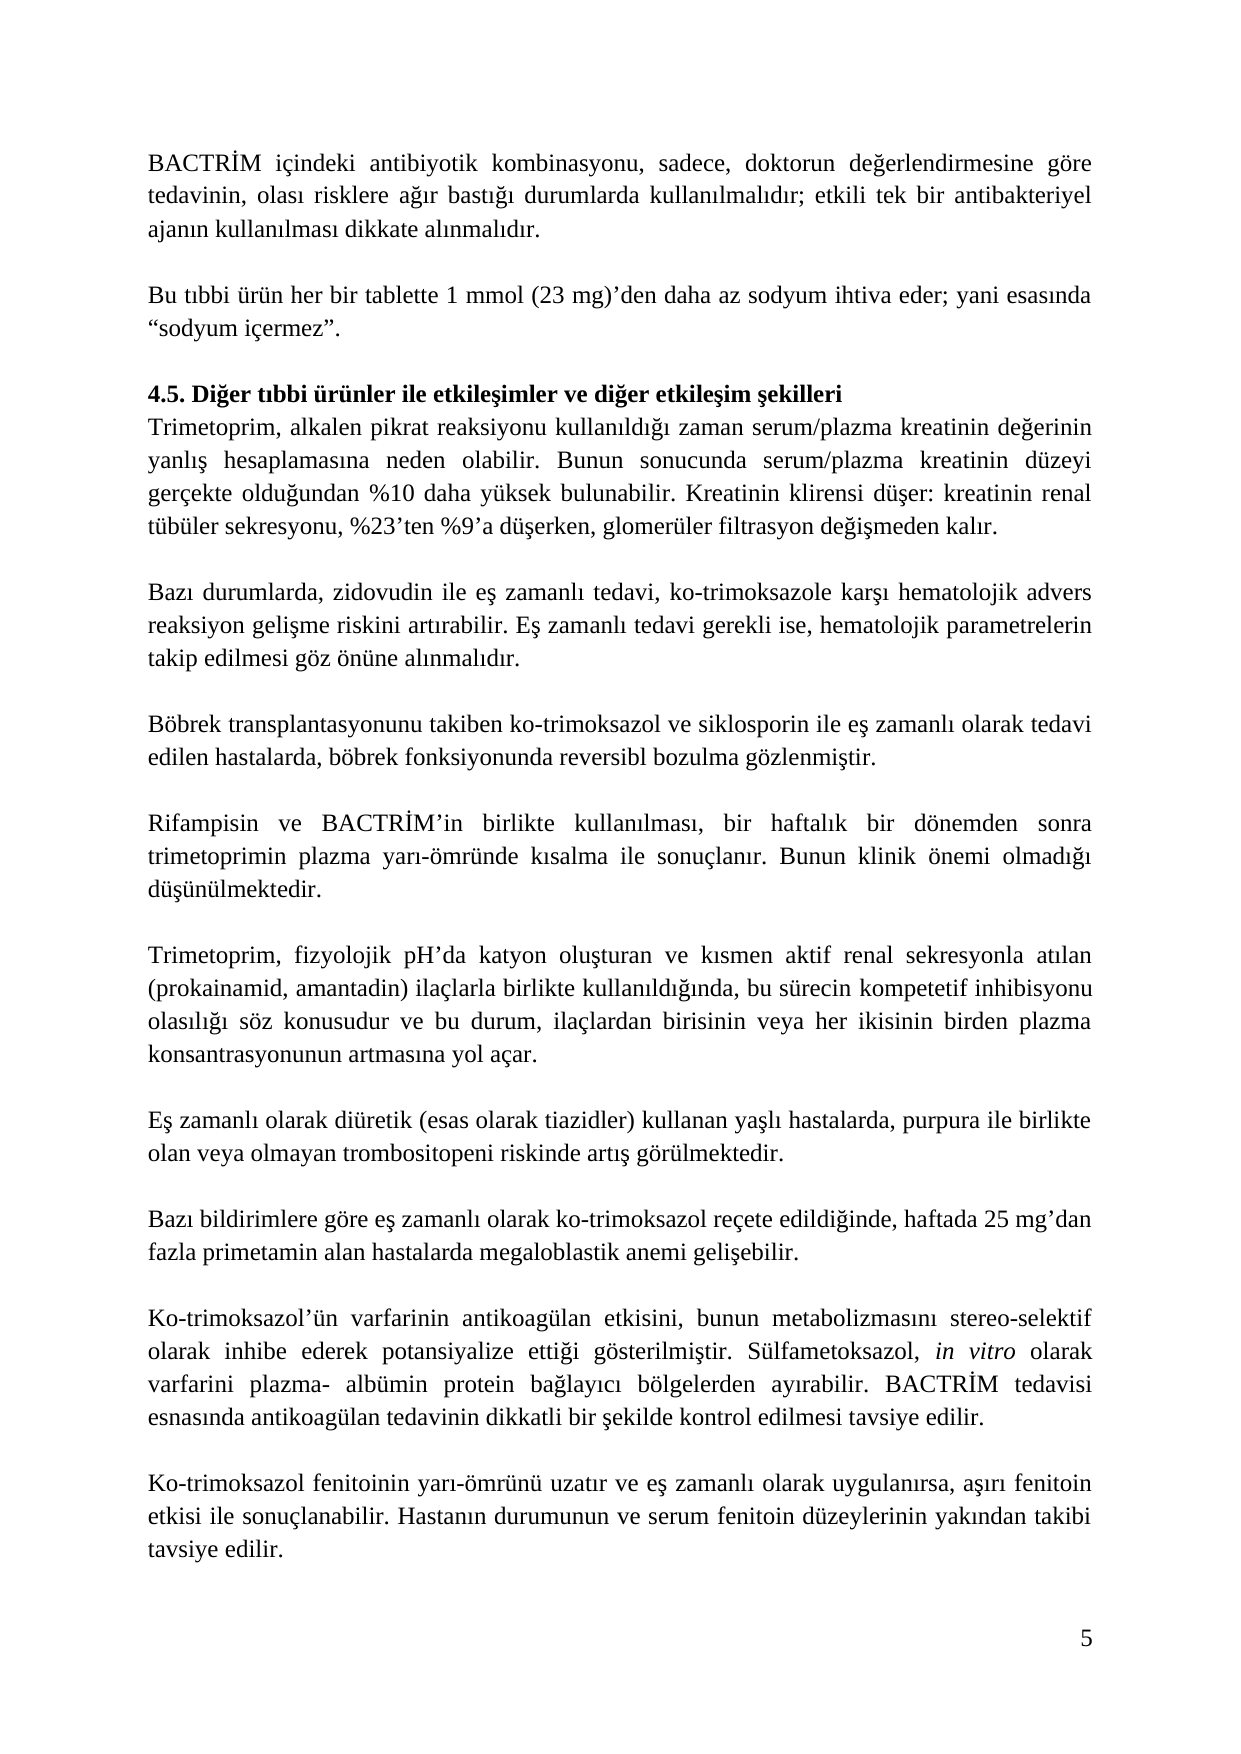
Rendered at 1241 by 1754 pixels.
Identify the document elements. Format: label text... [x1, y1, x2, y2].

list Bu tıbbi ürün her bir tablette 1 mmol (23 mg)’den daha az sodyum ihtiva eder; yani esasında “sodyum içermez”. [148, 280, 1093, 341]
list Bazı durumlarda, zidovudin ile eş zamanlı tedavi, ko-trimoksazole karşı hematolojik advers reaksiyon gelişme riskini artırabilir. Eş zamanlı tedavi gerekli ise, hematolojik parametrelerin takip edilmesi göz önüne alınmalıdır. [148, 577, 1093, 672]
list Eş zamanlı olarak diüretik (esas olarak tiazidler) kullanan yaşlı hastalarda, purpura ile birlikte olan veya olmayan trombositopeni riskinde artış görülmektedir. [148, 1105, 1093, 1167]
list BACTRİM içindeki antibiyotik kombinasyonu, sadece, doktorun değerlendirmesine göre tedavinin, olası risklere ağır bastığı durumlarda kullanılmalıdır; etkili tek bir antibakteriyel ajanın kullanılması dikkate alınmalıdır. [148, 148, 1093, 242]
list Trimetoprim, alkalen pikrat reaksiyonu kullanıldığı zaman serum/plazma kreatinin değerinin yanlış hesaplamasına neden olabilir. Bunun sonucunda serum/plazma kreatinin düzeyi gerçekte olduğundan %10 daha yüksek bulunabilir. Kreatinin klirensi düşer: kreatinin renal tübüler sekresyonu, %23’ten %9’a düşerken, glomerüler filtrasyon değişmeden kalır. [148, 412, 1093, 539]
list Bazı bildirimlere göre eş zamanlı olarak ko-trimoksazol reçete edildiğinde, haftada 25 mg’dan fazla primetamin alan hastalarda megaloblastik anemi gelişebilir. [148, 1204, 1093, 1266]
list Trimetoprim, fizyolojik pH’da katyon oluşturan ve kısmen aktif renal sekresyonla atılan (prokainamid, amantadin) ilaçlarla birlikte kullanıldığında, bu sürecin kompetetif inhibisyonu olasılığı söz konusudur ve bu durum, ilaçlardan birisinin veya her ikisinin birden plazma konsantrasyonunun artmasına yol açar. [148, 940, 1093, 1068]
list Ko-trimoksazol’ün varfarinin antikoagülan etkisini, bunun metabolizmasını stereo-selektif olarak inhibe ederek potansiyalize ettiği gösterilmiştir. Sülfametoksazol, in vitro olarak varfarini plazma- albümin protein bağlayıcı bölgelerden ayırabilir. BACTRİM tedavisi esnasında antikoagülan tedavinin dikkatli bir şekilde kontrol edilmesi tavsiye edilir. [148, 1303, 1093, 1431]
list Böbrek transplantasyonunu takiben ko-trimoksazol ve siklosporin ile eş zamanlı olarak tedavi edilen hastalarda, böbrek fonksiyonunda reversibl bozulma gözlenmiştir. [148, 709, 1093, 771]
list Ko-trimoksazol fenitoinin yarı-ömrünü uzatır ve eş zamanlı olarak uygulanırsa, aşırı fenitoin etkisi ile sonuçlanabilir. Hastanın durumunun ve serum fenitoin düzeylerinin yakından takibi tavsiye edilir. [148, 1468, 1093, 1563]
list 4.5. Diğer tıbbi ürünler ile etkileşimler ve diğer etkileşim şekilleri [148, 379, 1093, 407]
list Rifampisin ve BACTRİM’in birlikte kullanılması, bir haftalık bir dönemden sonra trimetoprimin plazma yarı-ömründe kısalma ile sonuçlanır. Bunun klinik önemi olmadığı düşünülmektedir. [148, 808, 1093, 903]
